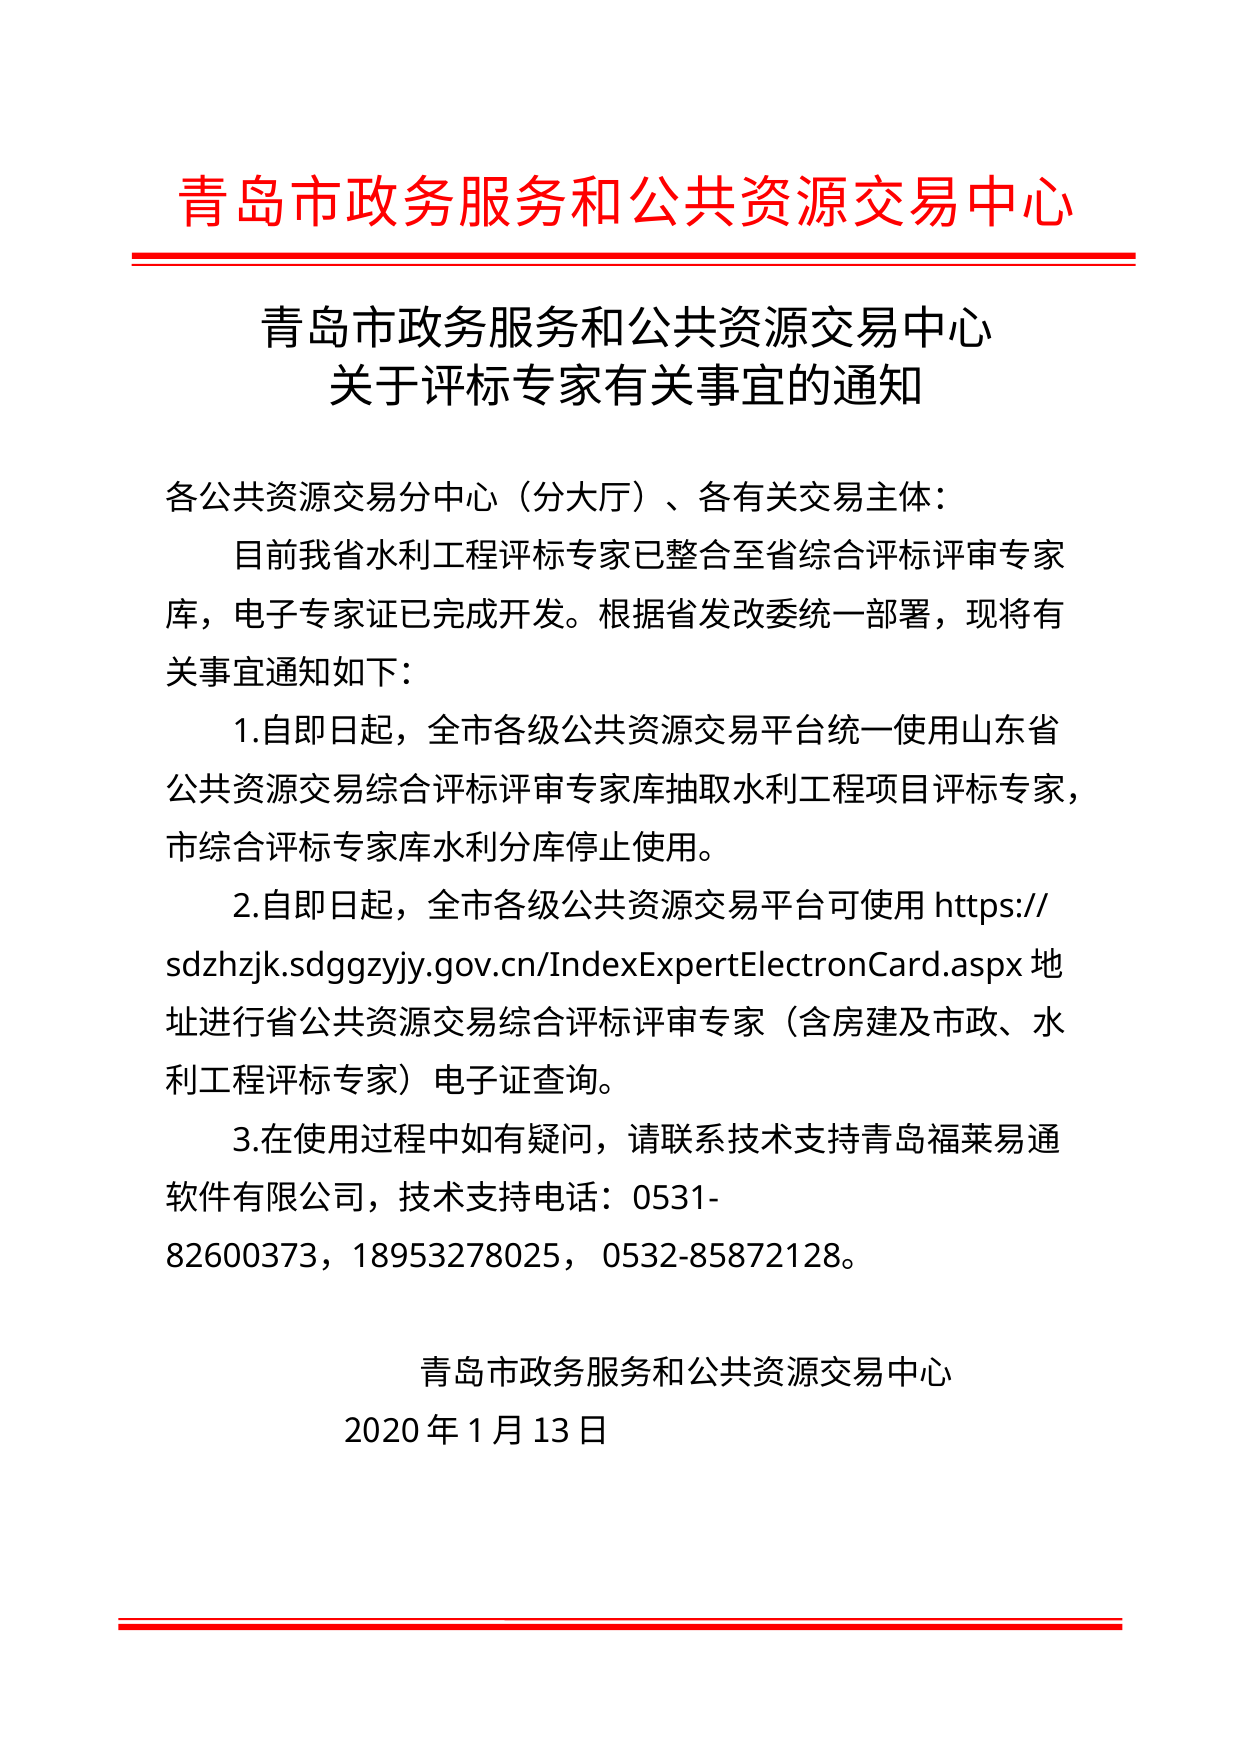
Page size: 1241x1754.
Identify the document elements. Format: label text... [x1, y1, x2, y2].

text 目前我省水利工程评标专家已整合至省综合评标评审专家库，电子专家证已完成开发。根据省发改委统一部署，现将有关事宜通知如下： [165, 521, 1087, 696]
text 各公共资源交易分中心（分大厅）、各有关交易主体： [165, 463, 1087, 521]
text 3.在使用过程中如有疑问，请联系技术支持青岛福莱易通软件有限公司，技术支持电话：0531-82600373，18953278025， 0532-85872128。 [165, 1104, 1087, 1279]
text 关于评标专家有关事宜的通知 [165, 356, 1087, 414]
text 青岛市政务服务和公共资源交易中心 [165, 1338, 1087, 1396]
text 1.自即日起，全市各级公共资源交易平台统一使用山东省公共资源交易综合评标评审专家库抽取水利工程项目评标专家，市综合评标专家库水利分库停止使用。 [165, 696, 1087, 871]
text 2020年1月13日 [165, 1396, 1087, 1454]
text 青岛市政务服务和公共资源交易中心 [165, 298, 1087, 356]
text 2.自即日起，全市各级公共资源交易平台可使用https://sdzhzjk.sdggzyjy.gov.cn/IndexExpertElectronCard.aspx地址进行省公共资源交易综合评标评审专家（含房建及市政、水利工程评标专家）电子证查询。 [165, 871, 1087, 1104]
